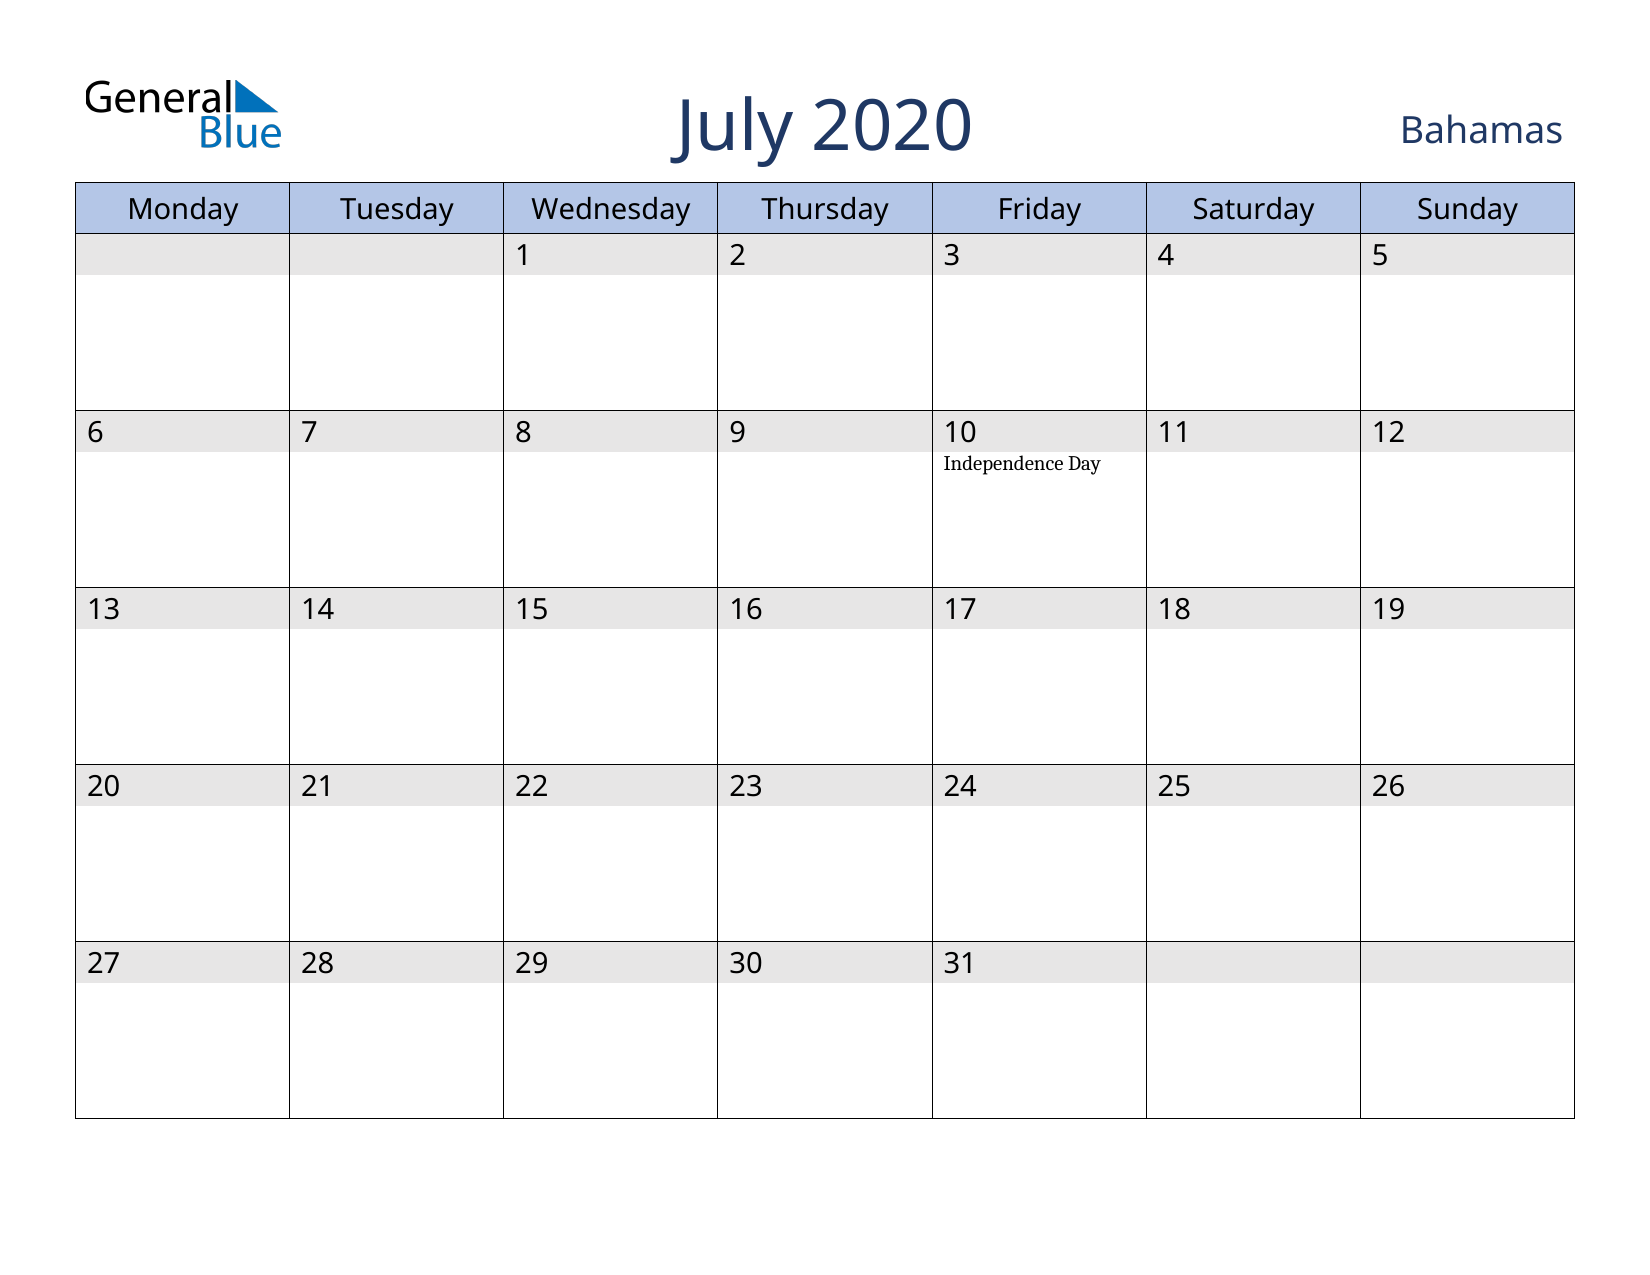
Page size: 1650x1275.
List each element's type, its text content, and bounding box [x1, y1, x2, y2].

table_cell 17 [933, 588, 1146, 629]
table_cell 11 [1147, 411, 1360, 452]
table_cell [718, 452, 932, 587]
table_cell [718, 629, 932, 764]
table_cell 27 [76, 942, 289, 983]
table_cell [504, 629, 717, 764]
table_cell 7 [290, 411, 503, 452]
table_cell Friday [933, 183, 1146, 233]
table_cell 24 [933, 765, 1146, 806]
table_cell Sunday [1361, 183, 1574, 233]
table_cell [290, 275, 503, 410]
table_cell 18 [1147, 588, 1360, 629]
table_cell [1361, 942, 1574, 983]
table_cell Independence Day [933, 452, 1146, 587]
table_cell [1147, 983, 1360, 1118]
table_cell [290, 234, 503, 275]
table_cell 21 [290, 765, 503, 806]
table_cell 13 [76, 588, 289, 629]
table_header [76, 75, 503, 182]
table_cell 28 [290, 942, 503, 983]
table_cell 14 [290, 588, 503, 629]
table_cell [76, 806, 289, 941]
table_cell 4 [1147, 234, 1360, 275]
table_cell 30 [718, 942, 932, 983]
table_cell [76, 234, 289, 275]
table_cell 10 [933, 411, 1146, 452]
table_cell Tuesday [290, 183, 503, 233]
table_cell [504, 452, 717, 587]
table_cell [504, 275, 717, 410]
table_cell [1147, 942, 1360, 983]
table_cell 19 [1361, 588, 1574, 629]
table_cell 26 [1361, 765, 1574, 806]
table_cell [504, 983, 717, 1118]
table_cell 22 [504, 765, 717, 806]
picture [86, 80, 281, 148]
table_cell 20 [76, 765, 289, 806]
table_cell 5 [1361, 234, 1574, 275]
table_cell [290, 983, 503, 1118]
table_cell [933, 983, 1146, 1118]
table_cell 1 [504, 234, 717, 275]
table_cell [76, 452, 289, 587]
table_header Bahamas [1146, 75, 1574, 182]
table_cell [290, 806, 503, 941]
table_cell [1361, 629, 1574, 764]
table_cell 12 [1361, 411, 1574, 452]
table_cell Saturday [1147, 183, 1360, 233]
table_header July 2020 [504, 75, 1146, 182]
table_cell [1361, 983, 1574, 1118]
table_cell [718, 275, 932, 410]
table_cell [504, 806, 717, 941]
table_cell 8 [504, 411, 717, 452]
table_cell [718, 806, 932, 941]
table_cell 16 [718, 588, 932, 629]
table_cell [290, 629, 503, 764]
table_cell 23 [718, 765, 932, 806]
table_cell 31 [933, 942, 1146, 983]
table_cell 15 [504, 588, 717, 629]
table_cell Wednesday [504, 183, 717, 233]
table_cell [933, 275, 1146, 410]
table_cell 29 [504, 942, 717, 983]
table_cell [933, 629, 1146, 764]
table_cell 25 [1147, 765, 1360, 806]
table_cell 9 [718, 411, 932, 452]
table_cell [76, 275, 289, 410]
table_cell [1147, 629, 1360, 764]
table_cell [933, 806, 1146, 941]
table_cell [290, 452, 503, 587]
table_cell [718, 983, 932, 1118]
table_cell [1147, 275, 1360, 410]
table_cell [1361, 806, 1574, 941]
table_cell 6 [76, 411, 289, 452]
table_cell [1147, 806, 1360, 941]
table_cell 3 [933, 234, 1146, 275]
table_cell [76, 983, 289, 1118]
table_cell Thursday [718, 183, 932, 233]
table_cell Monday [76, 183, 289, 233]
table_cell [1361, 275, 1574, 410]
table_cell 2 [718, 234, 932, 275]
table_cell [1361, 452, 1574, 587]
table_cell [76, 629, 289, 764]
table_cell [1147, 452, 1360, 587]
